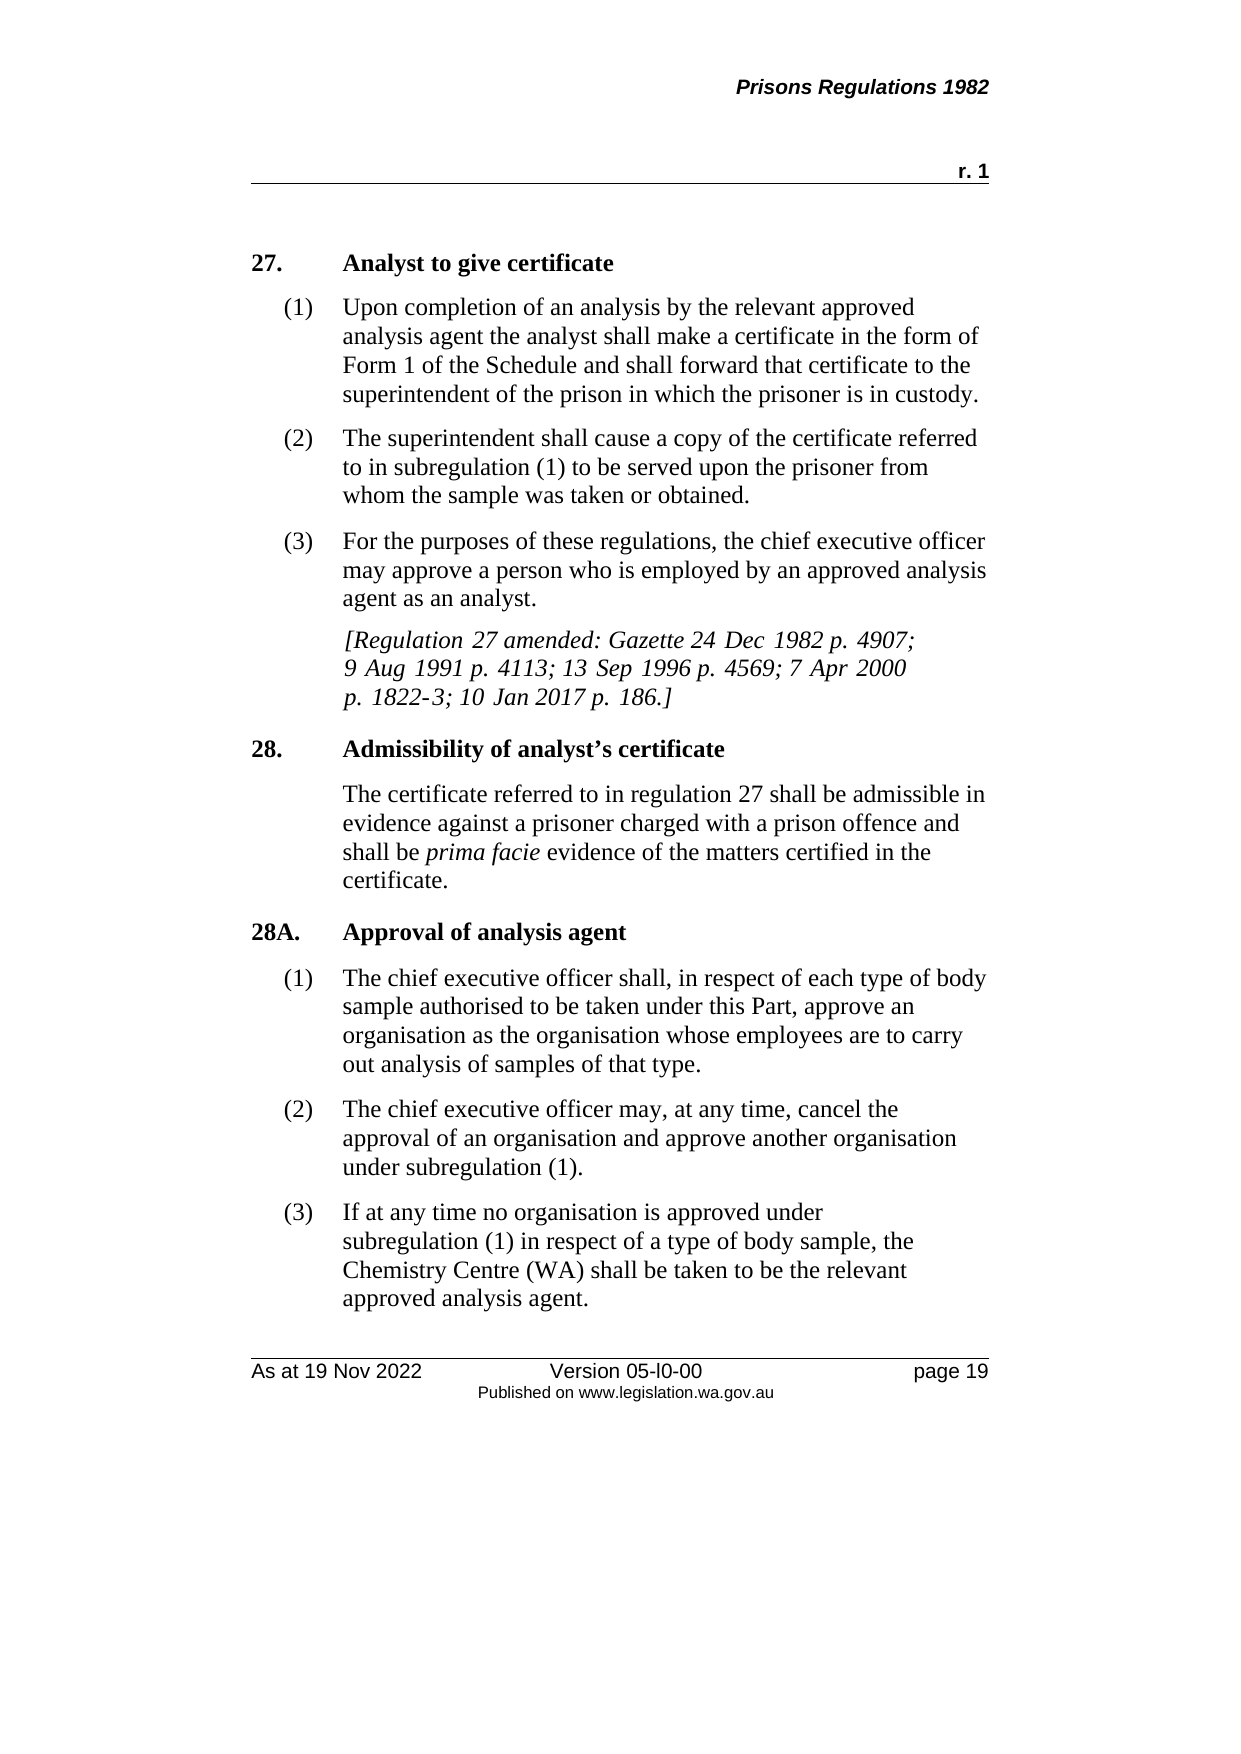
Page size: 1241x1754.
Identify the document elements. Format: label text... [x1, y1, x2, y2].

subtitle 28A. Approval of analysis agent [251, 917, 989, 946]
text The certificate referred to in regulation 27 shall be admissible in evidence against a prisoner charged with a prison offence and shall be prima facie evidence of the matters certified in the certificate. [251, 779, 989, 894]
text (3) If at any time no organisation is approved under subregulation (1) in respect of a type of body sample, the Chemistry Centre (WA) shall be taken to be the relevant approved analysis agent. [251, 1197, 989, 1312]
text (3) For the purposes of these regulations, the chief executive officer may approve a person who is employed by an approved analysis agent as an analyst. [251, 526, 989, 612]
text (2) The superintendent shall cause a copy of the certificate referred to in subregulation (1) to be served upon the prisoner from whom the sample was taken or obtained. [251, 423, 989, 509]
text (2) The chief executive officer may, at any time, cancel the approval of an organisation and approve another organisation under subregulation (1). [251, 1094, 989, 1181]
text (1) Upon completion of an analysis by the relevant approved analysis agent the analyst shall make a certificate in the form of Form 1 of the Schedule and shall forward that certificate to the superintendent of the prison in which the prisoner is in custody. [251, 292, 989, 407]
text (1) The chief executive officer shall, in respect of each type of body sample authorised to be taken under this Part, approve an organisation as the organisation whose employees are to carry out analysis of samples of that type. [251, 963, 989, 1078]
subtitle 27. Analyst to give certificate [251, 248, 989, 277]
subtitle 28. Admissibility of analyst’s certificate [251, 734, 989, 763]
text [Regulation 27 amended: Gazette 24 Dec 1982 p. 4907; 9 Aug 1991 p. 4113; 13 Sep 1996 p. 4569; 7 Apr 2000 p. 1822-3; 10 Jan 2017 p. 186.] [251, 625, 989, 711]
